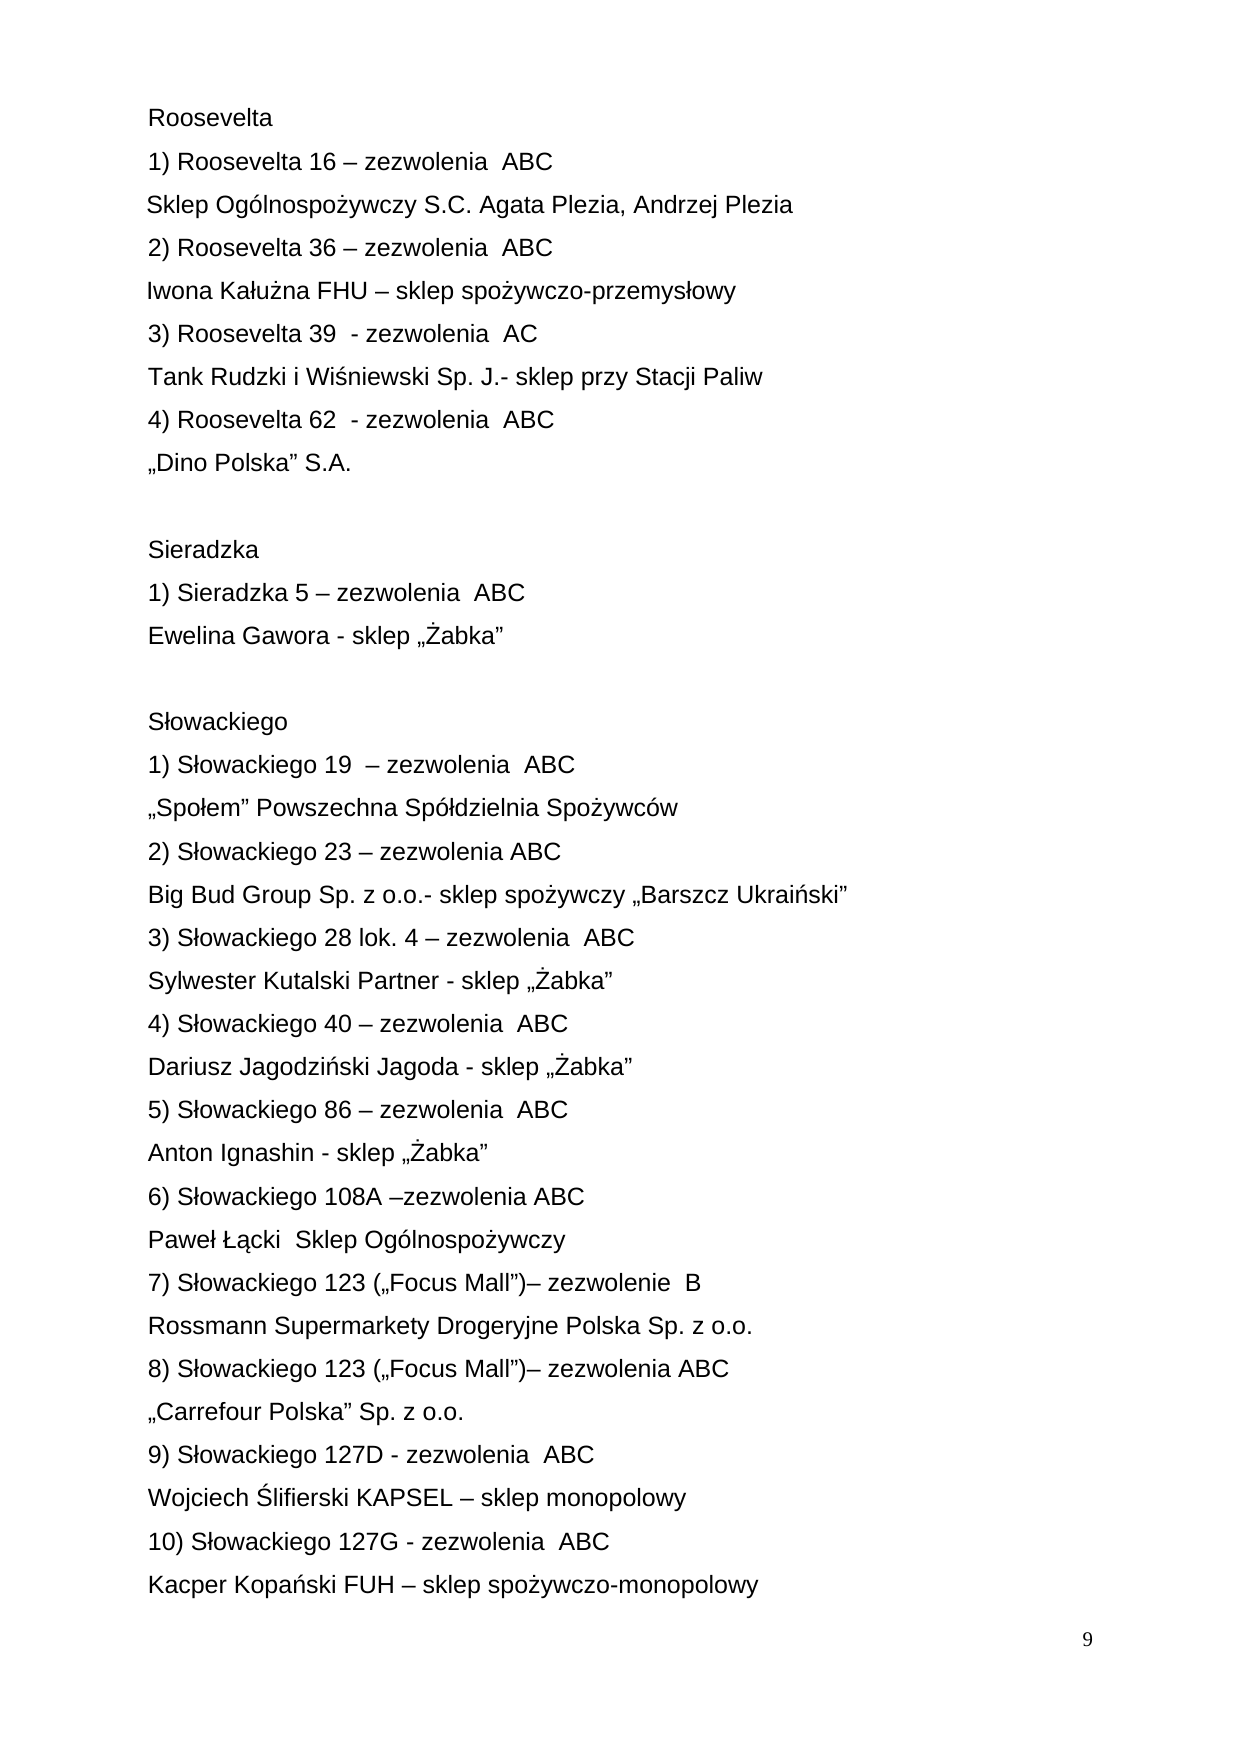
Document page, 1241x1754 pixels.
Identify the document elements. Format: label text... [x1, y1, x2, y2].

text Wojciech Ślifierski KAPSEL – sklep monopolowy [148, 1483, 1093, 1512]
text Ewelina Gawora - sklep „Żabka” [148, 621, 1093, 650]
text Iwona Kałużna FHU – sklep spożywczo-przemysłowy [146, 276, 1093, 305]
text 7) Słowackiego 123 („Focus Mall”)– zezwolenie B [148, 1268, 1093, 1297]
text 1) Słowackiego 19 – zezwolenia ABC [148, 750, 1093, 779]
text 2) Roosevelta 36 – zezwolenia ABC [148, 233, 1093, 262]
text 2) Słowackiego 23 – zezwolenia ABC [148, 837, 1093, 865]
text 3) Słowackiego 28 lok. 4 – zezwolenia ABC [148, 923, 1093, 952]
text „Dino Polska” S.A. [148, 448, 1093, 477]
text „Carrefour Polska” Sp. z o.o. [148, 1397, 1093, 1426]
text Rossmann Supermarkety Drogeryjne Polska Sp. z o.o. [148, 1311, 1093, 1340]
text Roosevelta [148, 103, 1093, 132]
text Kacper Kopański FUH – sklep spożywczo-monopolowy [148, 1570, 1093, 1598]
text 1) Sieradzka 5 – zezwolenia ABC [148, 578, 1093, 607]
text 4) Roosevelta 62 - zezwolenia ABC [148, 405, 1093, 434]
text 3) Roosevelta 39 - zezwolenia AC [148, 319, 1093, 348]
text Dariusz Jagodziński Jagoda - sklep „Żabka” [148, 1052, 1093, 1081]
text 10) Słowackiego 127G - zezwolenia ABC [148, 1527, 1093, 1555]
text „Społem” Powszechna Spółdzielnia Spożywców [148, 793, 1093, 822]
text Sylwester Kutalski Partner - sklep „Żabka” [148, 966, 1093, 995]
text 4) Słowackiego 40 – zezwolenia ABC [148, 1009, 1093, 1038]
text Paweł Łącki Sklep Ogólnospożywczy [148, 1225, 1093, 1253]
text Sieradzka [148, 535, 1093, 563]
text 8) Słowackiego 123 („Focus Mall”)– zezwolenia ABC [148, 1354, 1093, 1383]
text Tank Rudzki i Wiśniewski Sp. J.- sklep przy Stacji Paliw [148, 362, 1093, 391]
text 1) Roosevelta 16 – zezwolenia ABC [148, 147, 1093, 175]
text 5) Słowackiego 86 – zezwolenia ABC [148, 1095, 1093, 1124]
text Big Bud Group Sp. z o.o.- sklep spożywczy „Barszcz Ukraiński” [148, 880, 1093, 908]
text 9) Słowackiego 127D - zezwolenia ABC [148, 1440, 1093, 1469]
text Słowackiego [148, 707, 1093, 736]
text Sklep Ogólnospożywczy S.C. Agata Plezia, Andrzej Plezia [146, 190, 1093, 218]
text Anton Ignashin - sklep „Żabka” [148, 1138, 1093, 1167]
text 6) Słowackiego 108A –zezwolenia ABC [148, 1182, 1093, 1210]
